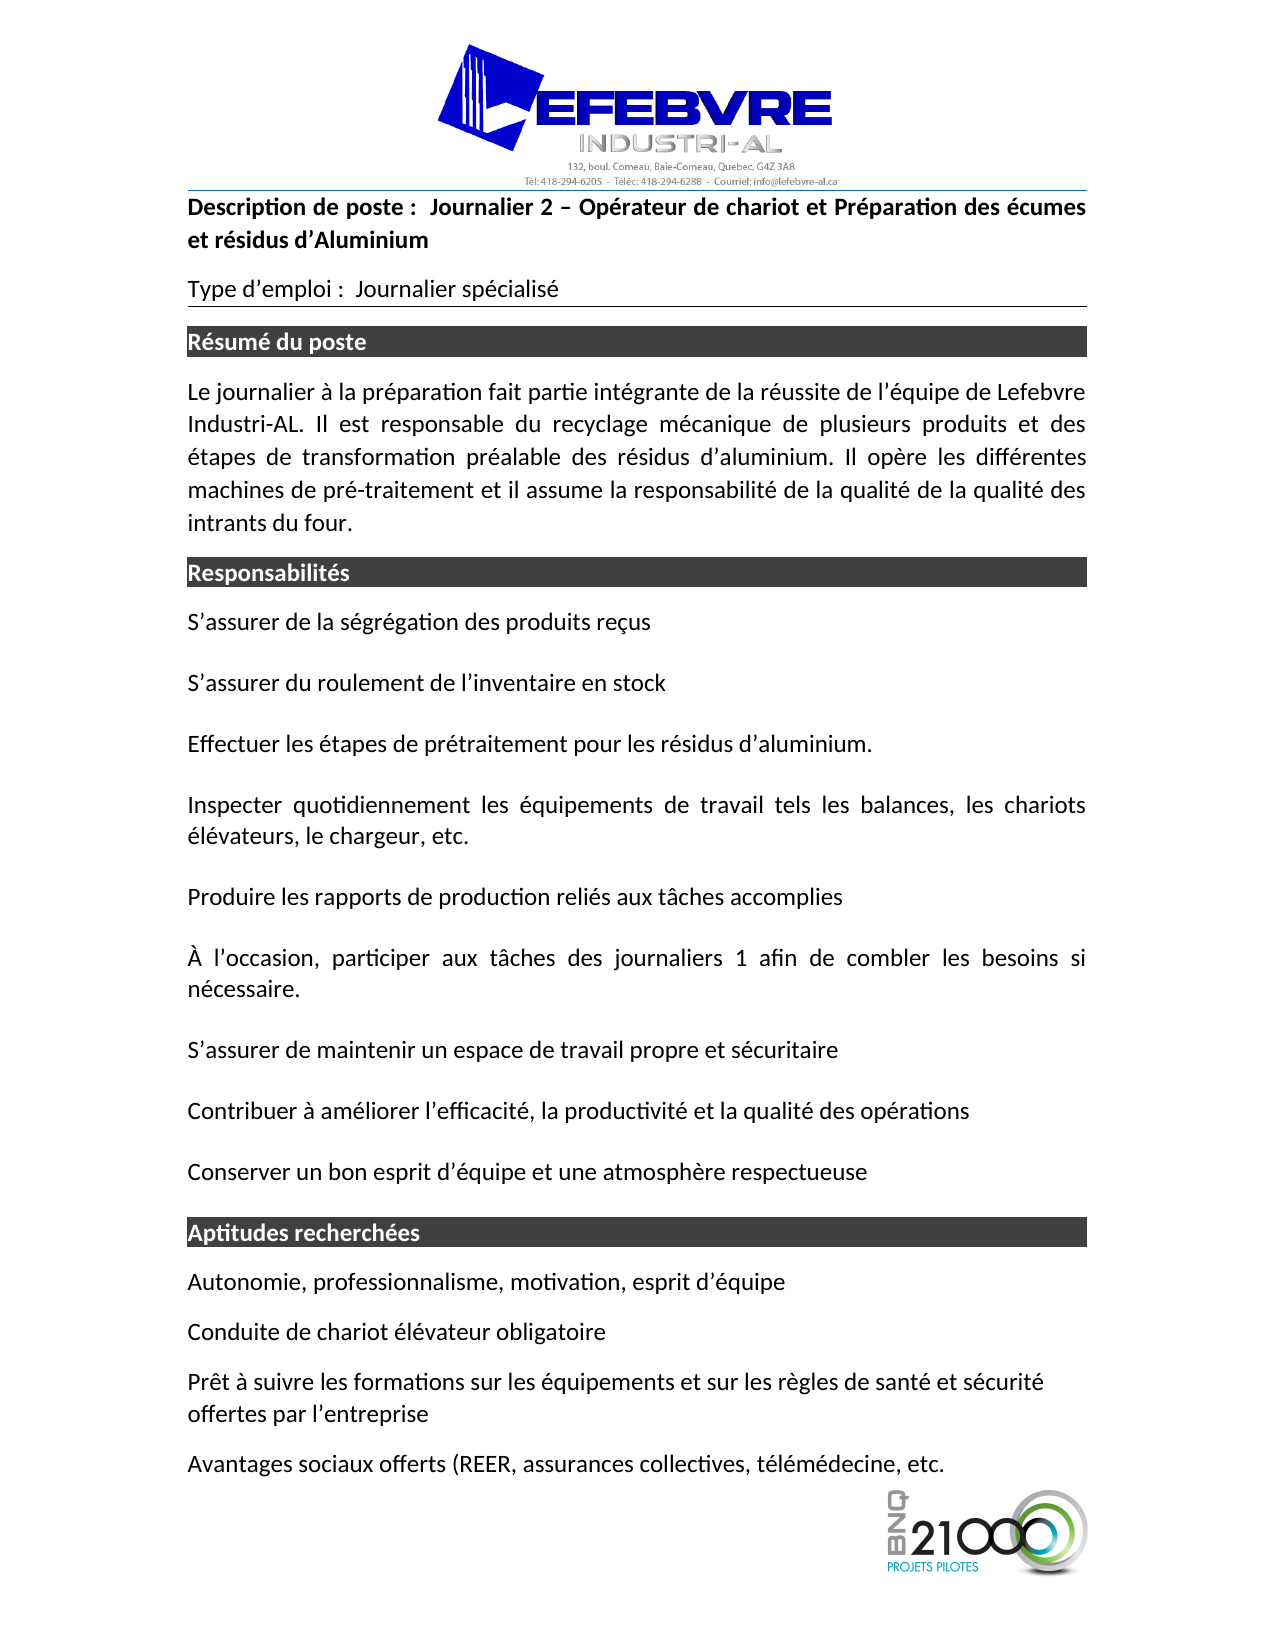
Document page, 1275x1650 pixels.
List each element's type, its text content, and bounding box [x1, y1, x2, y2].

picture [887, 1490, 1088, 1577]
text Aptitudes recherchées [187, 1217, 1087, 1247]
text S’assurer de maintenir un espace de travail propre et sécuritaire [187, 1034, 1087, 1064]
text Conduite de chariot élévateur obligatoire [187, 1316, 1087, 1347]
text Conserver un bon esprit d’équipe et une atmosphère respectueuse [187, 1156, 1087, 1186]
text À l’occasion, participer aux tâches des journaliers 1 afin de combler les besoins si nécessaire. [187, 942, 1087, 1003]
text Responsabilités [187, 557, 1087, 587]
text Description de poste : Journalier 2 – Opérateur de chariot et Préparation des écumes et résidus d’Aluminium [187, 191, 1087, 254]
picture [437, 44, 838, 188]
text Contribuer à améliorer l’efficacité, la productivité et la qualité des opérations [187, 1095, 1087, 1125]
text Type d’emploi : Journalier spécialisé [187, 273, 1087, 307]
text Autonomie, professionnalisme, motivation, esprit d’équipe [187, 1267, 1087, 1297]
text Effectuer les étapes de prétraitement pour les résidus d’aluminium. [187, 729, 1087, 759]
text Résumé du poste [187, 326, 1087, 357]
text Produire les rapports de production reliés aux tâches accomplies [187, 881, 1087, 912]
text Prêt à suivre les formations sur les équipements et sur les règles de santé et sécurité offertes par l’entreprise [187, 1366, 1087, 1429]
text Inspecter quotidiennement les équipements de travail tels les balances, les chariots élévateurs, le chargeur, etc. [187, 790, 1087, 851]
text Le journalier à la préparation fait partie intégrante de la réussite de l’équipe de Lefebvre Industri-AL. Il est responsable du recyclage mécanique de plusieurs produits et des étapes de transformation préalable des résidus d’aluminium. Il opère les différentes machines de pré-traitement et il assume la responsabilité de la qualité de la qualité des intrants du four. [187, 376, 1087, 538]
text S’assurer du roulement de l’inventaire en stock [187, 668, 1087, 698]
text S’assurer de la ségrégation des produits reçus [187, 607, 1087, 637]
text Avantages sociaux offerts (REER, assurances collectives, télémédecine, etc. [187, 1448, 1087, 1479]
